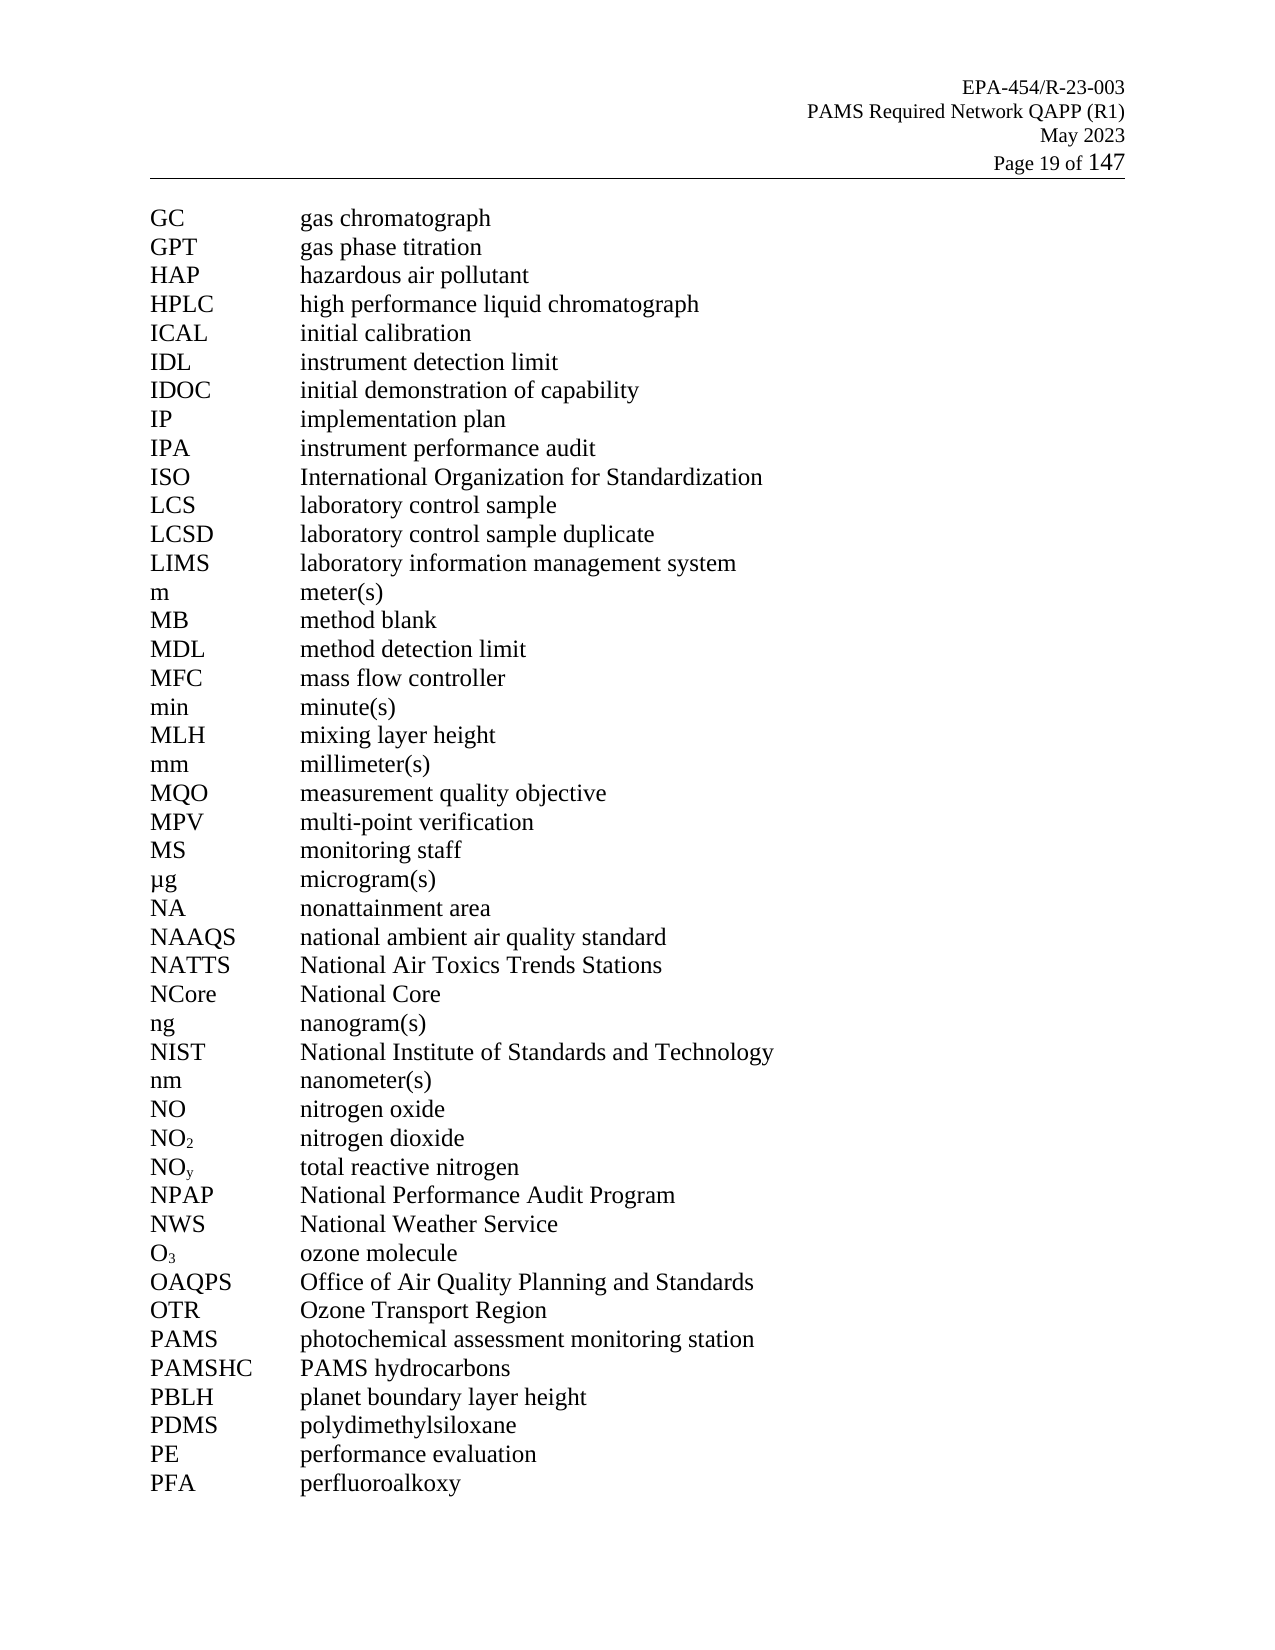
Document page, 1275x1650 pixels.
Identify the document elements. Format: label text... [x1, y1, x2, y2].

text MDL method detection limit [150, 634, 1125, 663]
text O3 ozone molecule [150, 1238, 1125, 1267]
text ISO International Organization for Standardization [150, 462, 1125, 491]
text ICAL initial calibration [150, 318, 1125, 347]
text NO2 nitrogen dioxide [150, 1123, 1125, 1152]
text HAP hazardous air pollutant [150, 261, 1125, 289]
text NPAP National Performance Audit Program [150, 1181, 1125, 1209]
text PAMS photochemical assessment monitoring station [150, 1324, 1125, 1353]
text MFC mass flow controller [150, 663, 1125, 692]
text NAAQS national ambient air quality standard [150, 922, 1125, 951]
text NO nitrogen oxide [150, 1094, 1125, 1123]
text LIMS laboratory information management system [150, 548, 1125, 577]
text IDL instrument detection limit [150, 347, 1125, 376]
text LCSD laboratory control sample duplicate [150, 519, 1125, 548]
text OAQPS Office of Air Quality Planning and Standards [150, 1267, 1125, 1296]
text µg microgram(s) [150, 864, 1125, 893]
text PAMSHC PAMS hydrocarbons [150, 1353, 1125, 1382]
text OTR Ozone Transport Region [150, 1296, 1125, 1324]
text ng nanogram(s) [150, 1008, 1125, 1037]
text PDMS polydimethylsiloxane [150, 1411, 1125, 1439]
text HPLC high performance liquid chromatograph [150, 289, 1125, 318]
text GC gas chromatograph [150, 203, 1125, 232]
text IPA instrument performance audit [150, 433, 1125, 462]
text LCS laboratory control sample [150, 491, 1125, 519]
text mm millimeter(s) [150, 749, 1125, 778]
text NOy total reactive nitrogen [150, 1152, 1125, 1181]
text PE performance evaluation [150, 1439, 1125, 1468]
text NIST National Institute of Standards and Technology [150, 1037, 1125, 1066]
text IDOC initial demonstration of capability [150, 376, 1125, 404]
text MPV multi-point verification [150, 807, 1125, 836]
text NCore National Core [150, 979, 1125, 1008]
text NWS National Weather Service [150, 1209, 1125, 1238]
text IP implementation plan [150, 404, 1125, 433]
text MLH mixing layer height [150, 721, 1125, 749]
text NATTS National Air Toxics Trends Stations [150, 951, 1125, 979]
text MB method blank [150, 606, 1125, 634]
text GPT gas phase titration [150, 232, 1125, 261]
text MQO measurement quality objective [150, 778, 1125, 807]
text PFA perfluoroalkoxy [150, 1468, 1125, 1497]
text MS monitoring staff [150, 836, 1125, 864]
text NA nonattainment area [150, 893, 1125, 922]
text PBLH planet boundary layer height [150, 1382, 1125, 1411]
text m meter(s) [150, 577, 1125, 606]
text nm nanometer(s) [150, 1066, 1125, 1094]
text min minute(s) [150, 692, 1125, 721]
